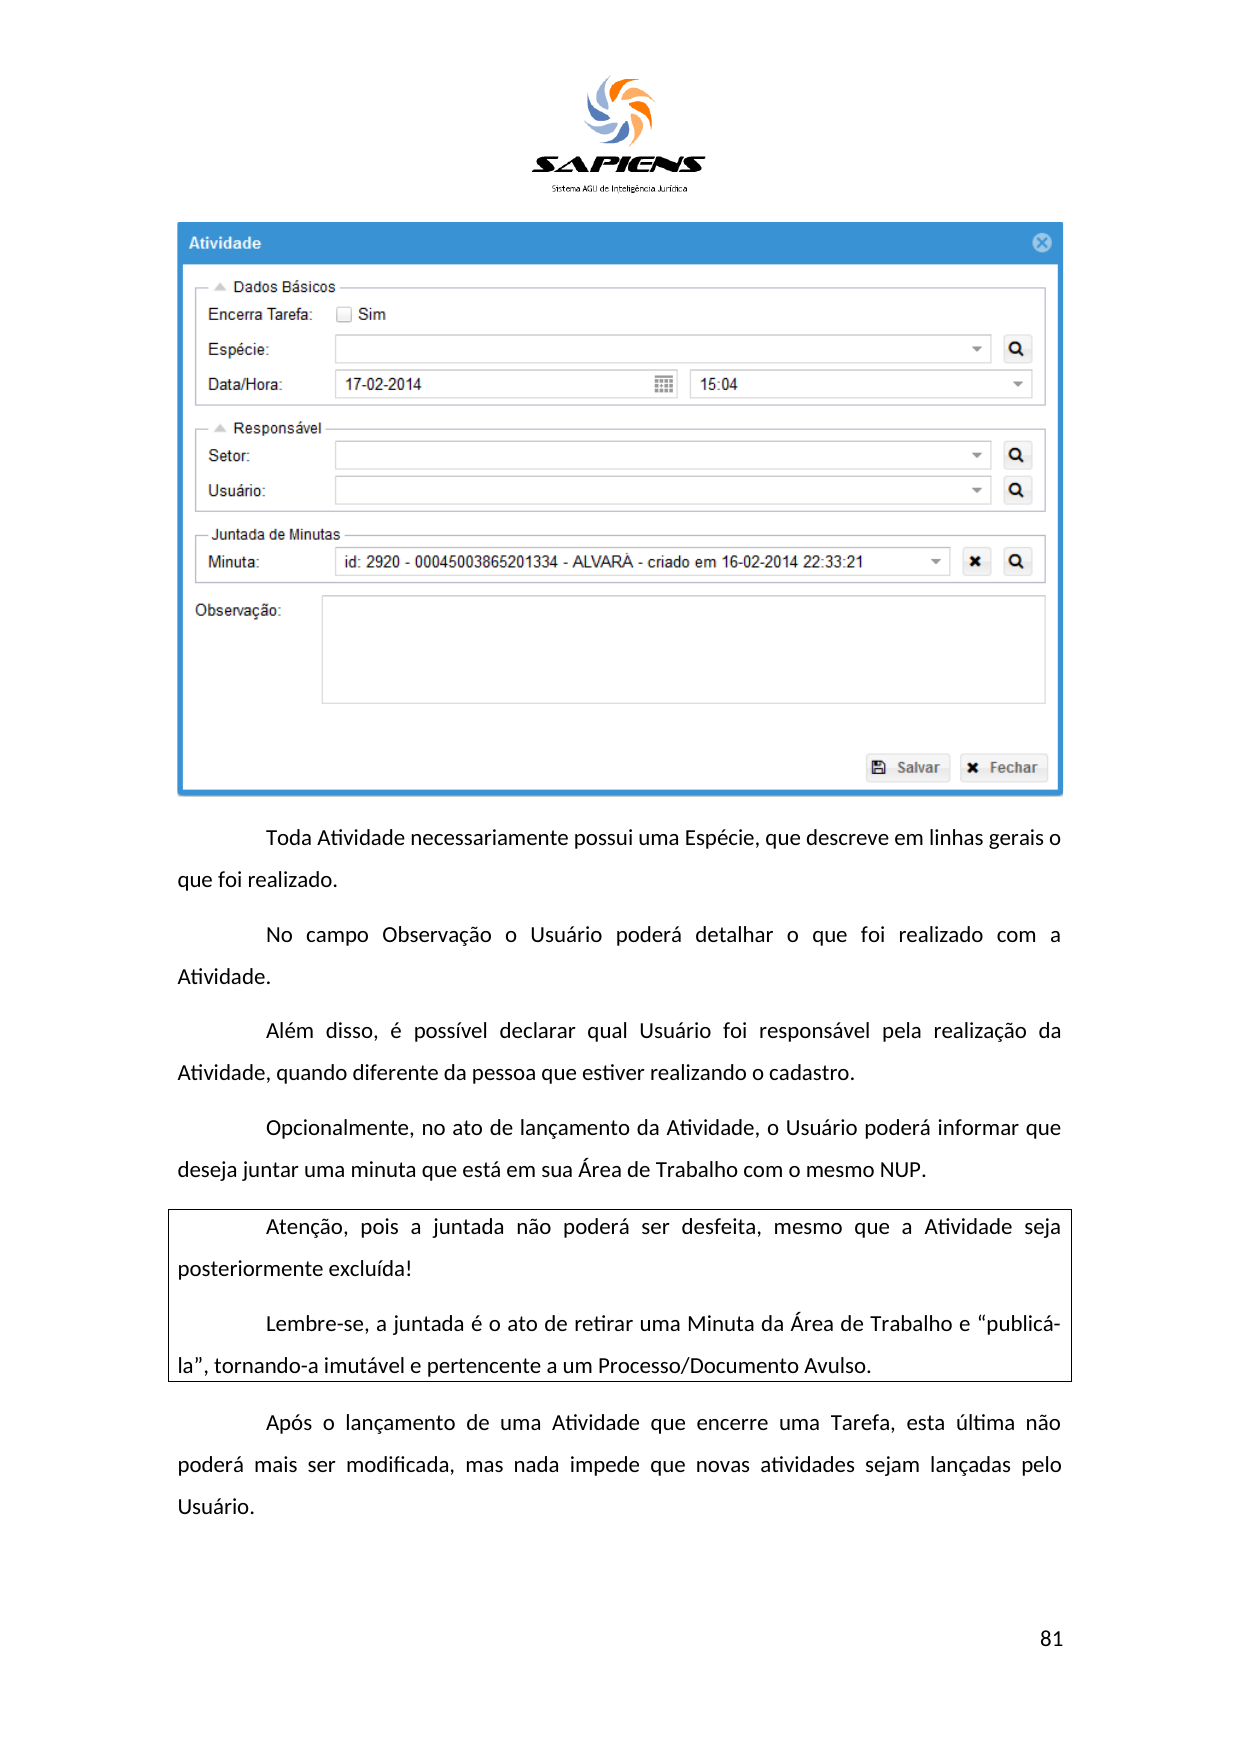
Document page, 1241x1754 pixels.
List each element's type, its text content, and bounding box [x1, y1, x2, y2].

picture [529, 73, 711, 194]
picture [177, 222, 1064, 797]
text Lembre-se, a juntada é o ato de retirar uma Minuta da Área de Trabalho e “publicá-la”, tornando-a imutável e pertencente a um Processo/Documento Avulso. [169, 1306, 1071, 1381]
text Opcionalmente, no ato de lançamento da Atividade, o Usuário poderá informar que deseja juntar uma minuta que está em sua Área de Trabalho com o mesmo NUP. [177, 1113, 1063, 1183]
text Além disso, é possível declarar qual Usuário foi responsável pela realização da Atividade, quando diferente da pessoa que estiver realizando o cadastro. [177, 1016, 1063, 1086]
text No campo Observação o Usuário poderá detalhar o que foi realizado com a Atividade. [177, 920, 1063, 990]
text Toda Atividade necessariamente possui uma Espécie, que descreve em linhas gerais o que foi realizado. [177, 823, 1063, 893]
text Atenção, pois a juntada não poderá ser desfeita, mesmo que a Atividade seja posteriormente excluída! [169, 1210, 1071, 1282]
text Após o lançamento de uma Atividade que encerre uma Tarefa, esta última não poderá mais ser modificada, mas nada impede que novas atividades sejam lançadas pelo Usuário. [177, 1408, 1063, 1521]
